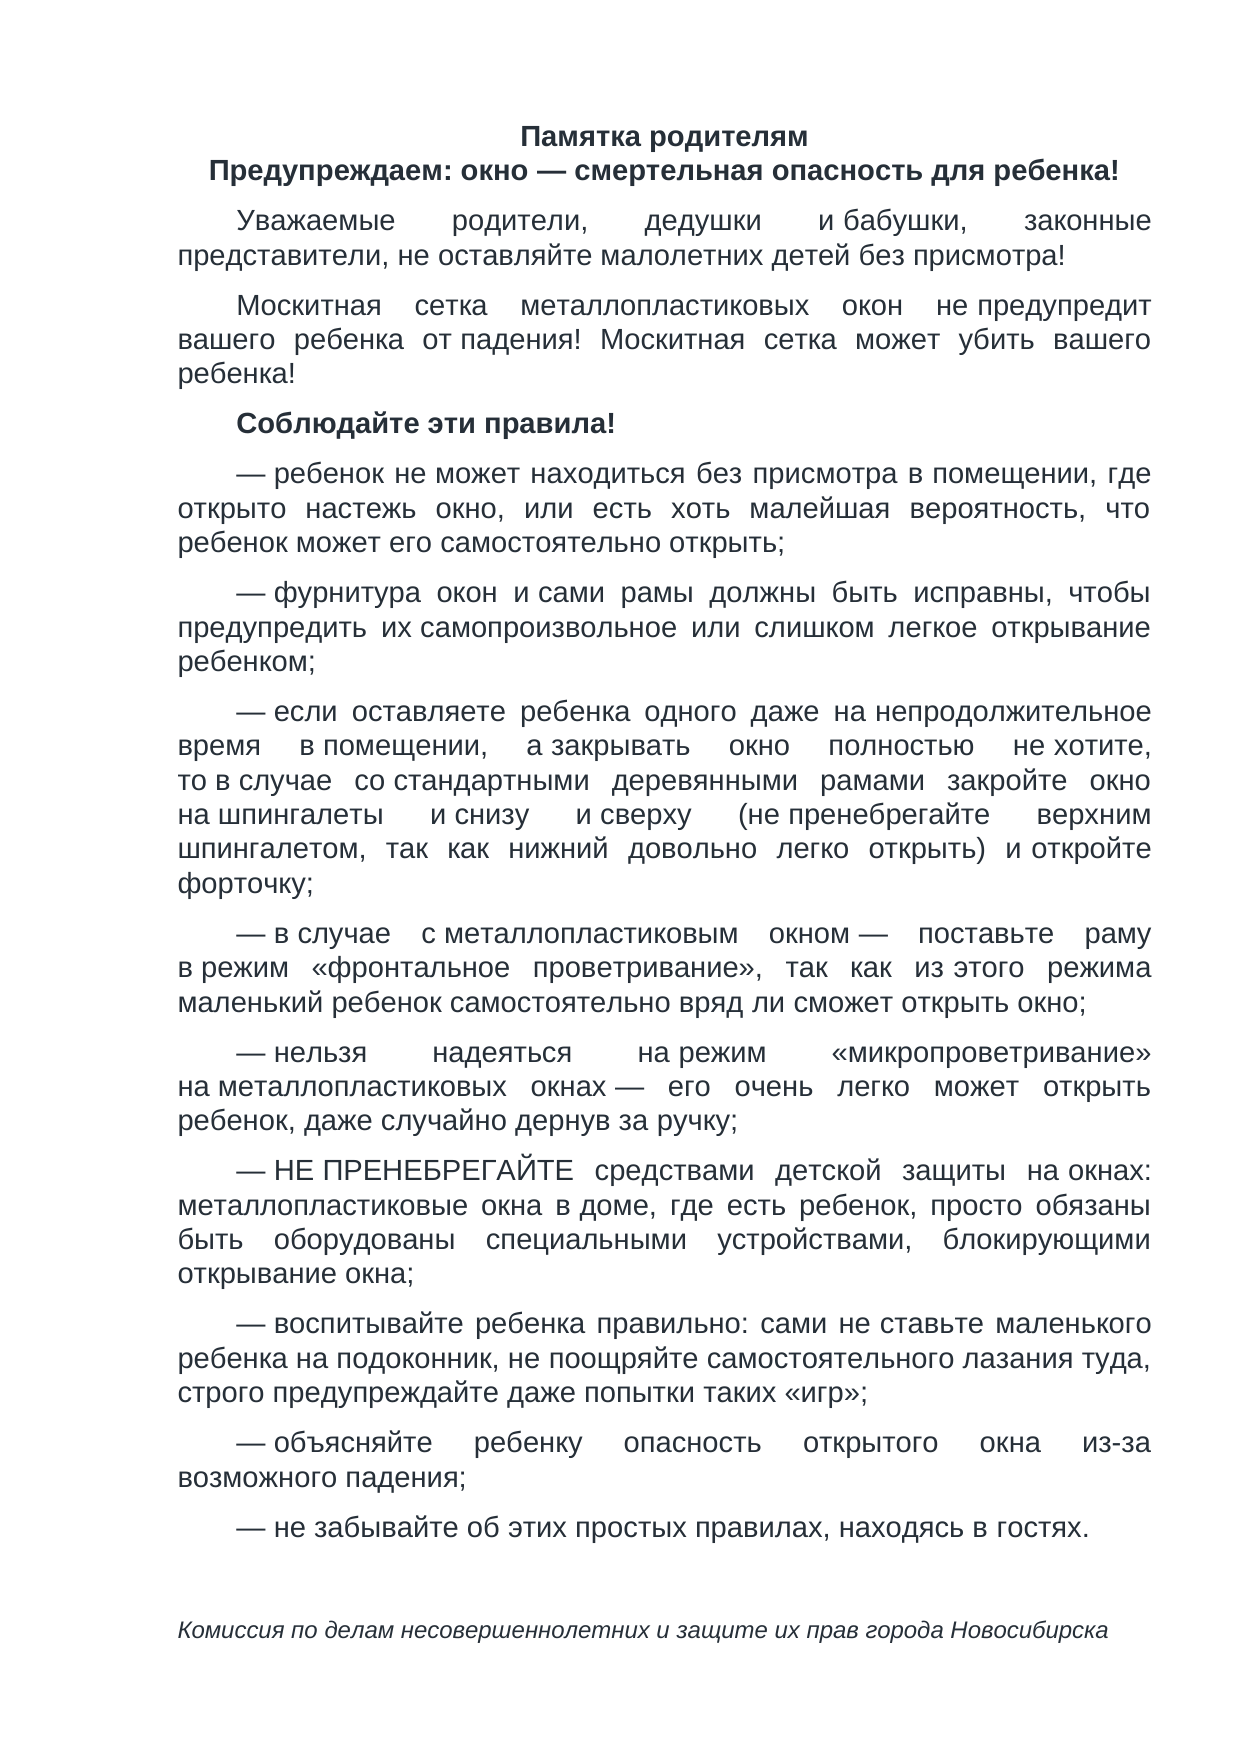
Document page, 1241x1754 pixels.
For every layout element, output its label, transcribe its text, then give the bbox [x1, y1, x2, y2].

text Москитная сетка металлопластиковых окон не предупредит вашего ребенка от падения! Москитная сетка может убить вашего ребенка! [177, 287, 1152, 390]
text — нельзя надеяться на режим «микропроветривание» на металлопластиковых окнах — его очень легко может открыть ребенок, даже случайно дернув за ручку; [177, 1034, 1152, 1137]
text — воспитывайте ребенка правильно: сами не ставьте маленького ребенка на подоконник, не поощряйте самостоятельного лазания туда, строго предупреждайте даже попытки таких «игр»; [177, 1306, 1152, 1409]
text — фурнитура окон и сами рамы должны быть исправны, чтобы предупредить их самопроизвольное или слишком легкое открывание ребенком; [177, 574, 1152, 677]
text Предупреждаем: окно — смертельная опасность для ребенка! [177, 152, 1152, 187]
text Комиссия по делам несовершеннолетних и защите их прав города Новосибирска [177, 1609, 1152, 1643]
text Памятка родителям [177, 118, 1152, 152]
text — не забывайте об этих простых правилах, находясь в гостях. [177, 1509, 1152, 1543]
text — если оставляете ребенка одного даже на непродолжительное время в помещении, а закрывать окно полностью не хотите, то в случае со стандартными деревянными рамами закройте окно на шпингалеты и снизу и сверху (не пренебрегайте верхним шпингалетом, так как нижний довольно легко открыть) и откройте форточку; [177, 693, 1152, 899]
text — в случае с металлопластиковым окном — поставьте раму в режим «фронтальное проветривание», так как из этого режима маленький ребенок самостоятельно вряд ли сможет открыть окно; [177, 915, 1152, 1018]
text — объясняйте ребенку опасность открытого окна из-за возможного падения; [177, 1424, 1152, 1493]
text — НЕ ПРЕНЕБРЕГАЙТЕ средствами детской защиты на окнах: металлопластиковые окна в доме, где есть ребенок, просто обязаны быть оборудованы специальными устройствами, блокирующими открывание окна; [177, 1152, 1152, 1290]
text — ребенок не может находиться без присмотра в помещении, где открыто настежь окно, или есть хоть малейшая вероятность, что ребенок может его самостоятельно открыть; [177, 456, 1152, 559]
text Уважаемые родители, дедушки и бабушки, законные представители, не оставляйте малолетних детей без присмотра! [177, 202, 1152, 271]
text Соблюдайте эти правила! [177, 406, 1152, 440]
